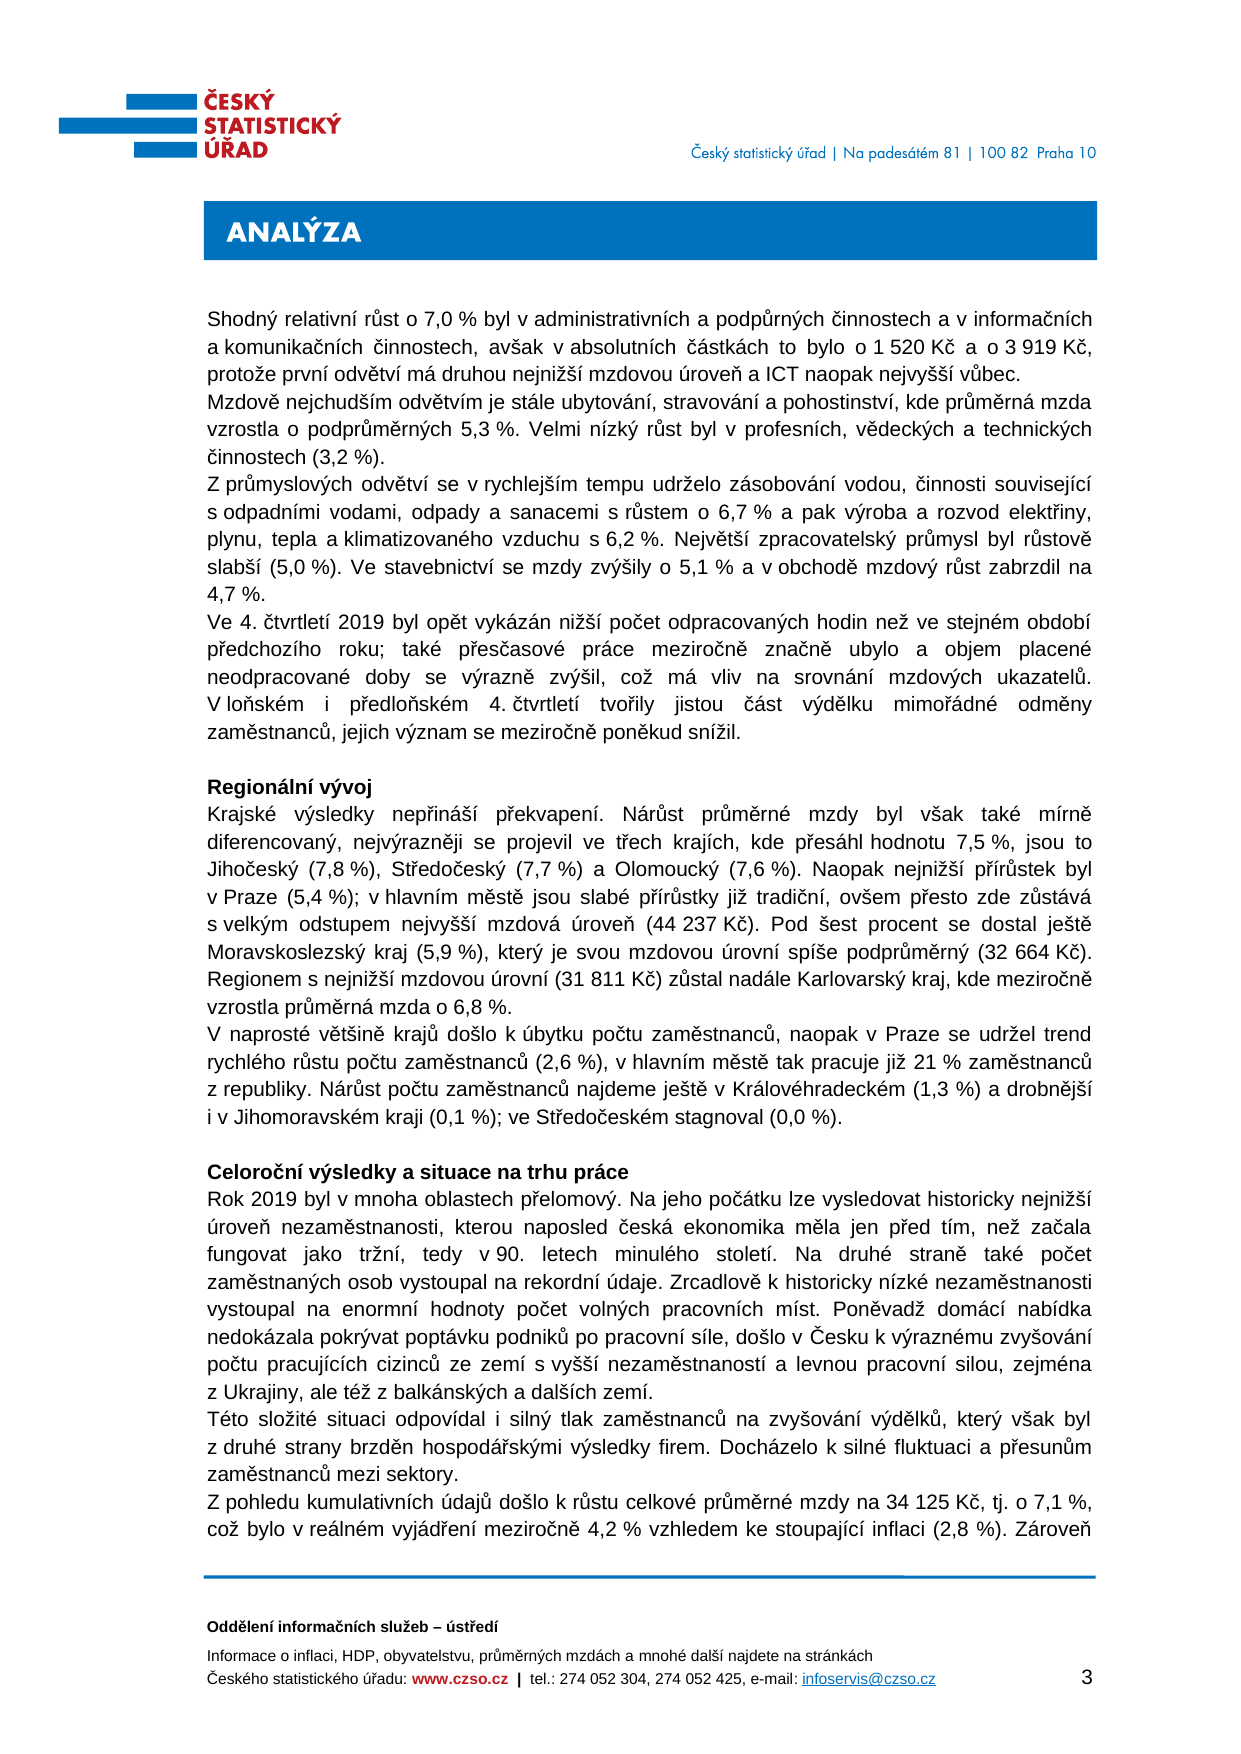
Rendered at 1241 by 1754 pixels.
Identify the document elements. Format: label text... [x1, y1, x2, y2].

text Shodný relativní růst o 7,0 % byl v administrativních a podpůrných činnostech a v informačních a komunikačních činnostech, avšak v absolutních částkách to bylo o 1 520 Kč a o 3 919 Kč, protože první odvětví má druhou nejnižší mzdovou úroveň a ICT naopak nejvyšší vůbec. [207, 307, 1092, 386]
text Této složité situaci odpovídal i silný tlak zaměstnanců na zvyšování výdělků, který však byl z druhé strany brzděn hospodářskými výsledky firem. Docházelo k silné fluktuaci a přesunům zaměstnanců mezi sektory. [207, 1407, 1092, 1486]
text Ve 4. čtvrtletí 2019 byl opět vykázán nižší počet odpracovaných hodin než ve stejném období předchozího roku; také přesčasové práce meziročně značně ubylo a objem placené neodpracované doby se výrazně zvýšil, což má vliv na srovnání mzdových ukazatelů. V loňském i předloňském 4. čtvrtletí tvořily jistou část výdělku mimořádné odměny zaměstnanců, jejich význam se meziročně poněkud snížil. [207, 609, 1092, 743]
text Regionální vývoj [207, 774, 1092, 798]
text Celoroční výsledky a situace na trhu práce [207, 1159, 1092, 1183]
text V naprosté většině krajů došlo k úbytku počtu zaměstnanců, naopak v Praze se udržel trend rychlého růstu počtu zaměstnanců (2,6 %), v hlavním městě tak pracuje již 21 % zaměstnanců z republiky. Nárůst počtu zaměstnanců najdeme ještě v Královéhradeckém (1,3 %) a drobnější i v Jihomoravském kraji (0,1 %); ve Středočeském stagnoval (0,0 %). [207, 1022, 1092, 1128]
text Mzdově nejchudším odvětvím je stále ubytování, stravování a pohostinství, kde průměrná mzda vzrostla o podprůměrných 5,3 %. Velmi nízký růst byl v profesních, vědeckých a technických činnostech (3,2 %). [207, 389, 1092, 468]
text Rok 2019 byl v mnoha oblastech přelomový. Na jeho počátku lze vysledovat historicky nejnižší úroveň nezaměstnanosti, kterou naposled česká ekonomika měla jen před tím, než začala fungovat jako tržní, tedy v 90. letech minulého století. Na druhé straně také počet zaměstnaných osob vystoupal na rekordní údaje. Zrcadlově k historicky nízké nezaměstnanosti vystoupal na enormní hodnoty počet volných pracovních míst. Poněvadž domácí nabídka nedokázala pokrývat poptávku podniků po pracovní síle, došlo v Česku k výraznému zvyšování počtu pracujících cizinců ze zemí s vyšší nezaměstnaností a levnou pracovní silou, zejména z Ukrajiny, ale též z balkánských a dalších zemí. [207, 1187, 1092, 1403]
text Z průmyslových odvětví se v rychlejším tempu udrželo zásobování vodou, činnosti související s odpadními vodami, odpady a sanacemi s růstem o 6,7 % a pak výroba a rozvod elektřiny, plynu, tepla a klimatizovaného vzduchu s 6,2 %. Největší zpracovatelský průmysl byl růstově slabší (5,0 %). Ve stavebnictví se mzdy zvýšily o 5,1 % a v obchodě mzdový růst zabrzdil na 4,7 %. [207, 472, 1092, 606]
text Krajské výsledky nepřináší překvapení. Nárůst průměrné mzdy byl však také mírně diferencovaný, nejvýrazněji se projevil ve třech krajích, kde přesáhl hodnotu 7,5 %, jsou to Jihočeský (7,8 %), Středočeský (7,7 %) a Olomoucký (7,6 %). Naopak nejnižší přírůstek byl v Praze (5,4 %); v hlavním městě jsou slabé přírůstky již tradiční, ovšem přesto zde zůstává s velkým odstupem nejvyšší mzdová úroveň (44 237 Kč). Pod šest procent se dostal ještě Moravskoslezský kraj (5,9 %), který je svou mzdovou úrovní spíše podprůměrný (32 664 Kč). Regionem s nejnižší mzdovou úrovní (31 811 Kč) zůstal nadále Karlovarský kraj, kde meziročně vzrostla průměrná mzda o 6,8 %. [207, 802, 1092, 1018]
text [207, 1489, 1092, 1541]
